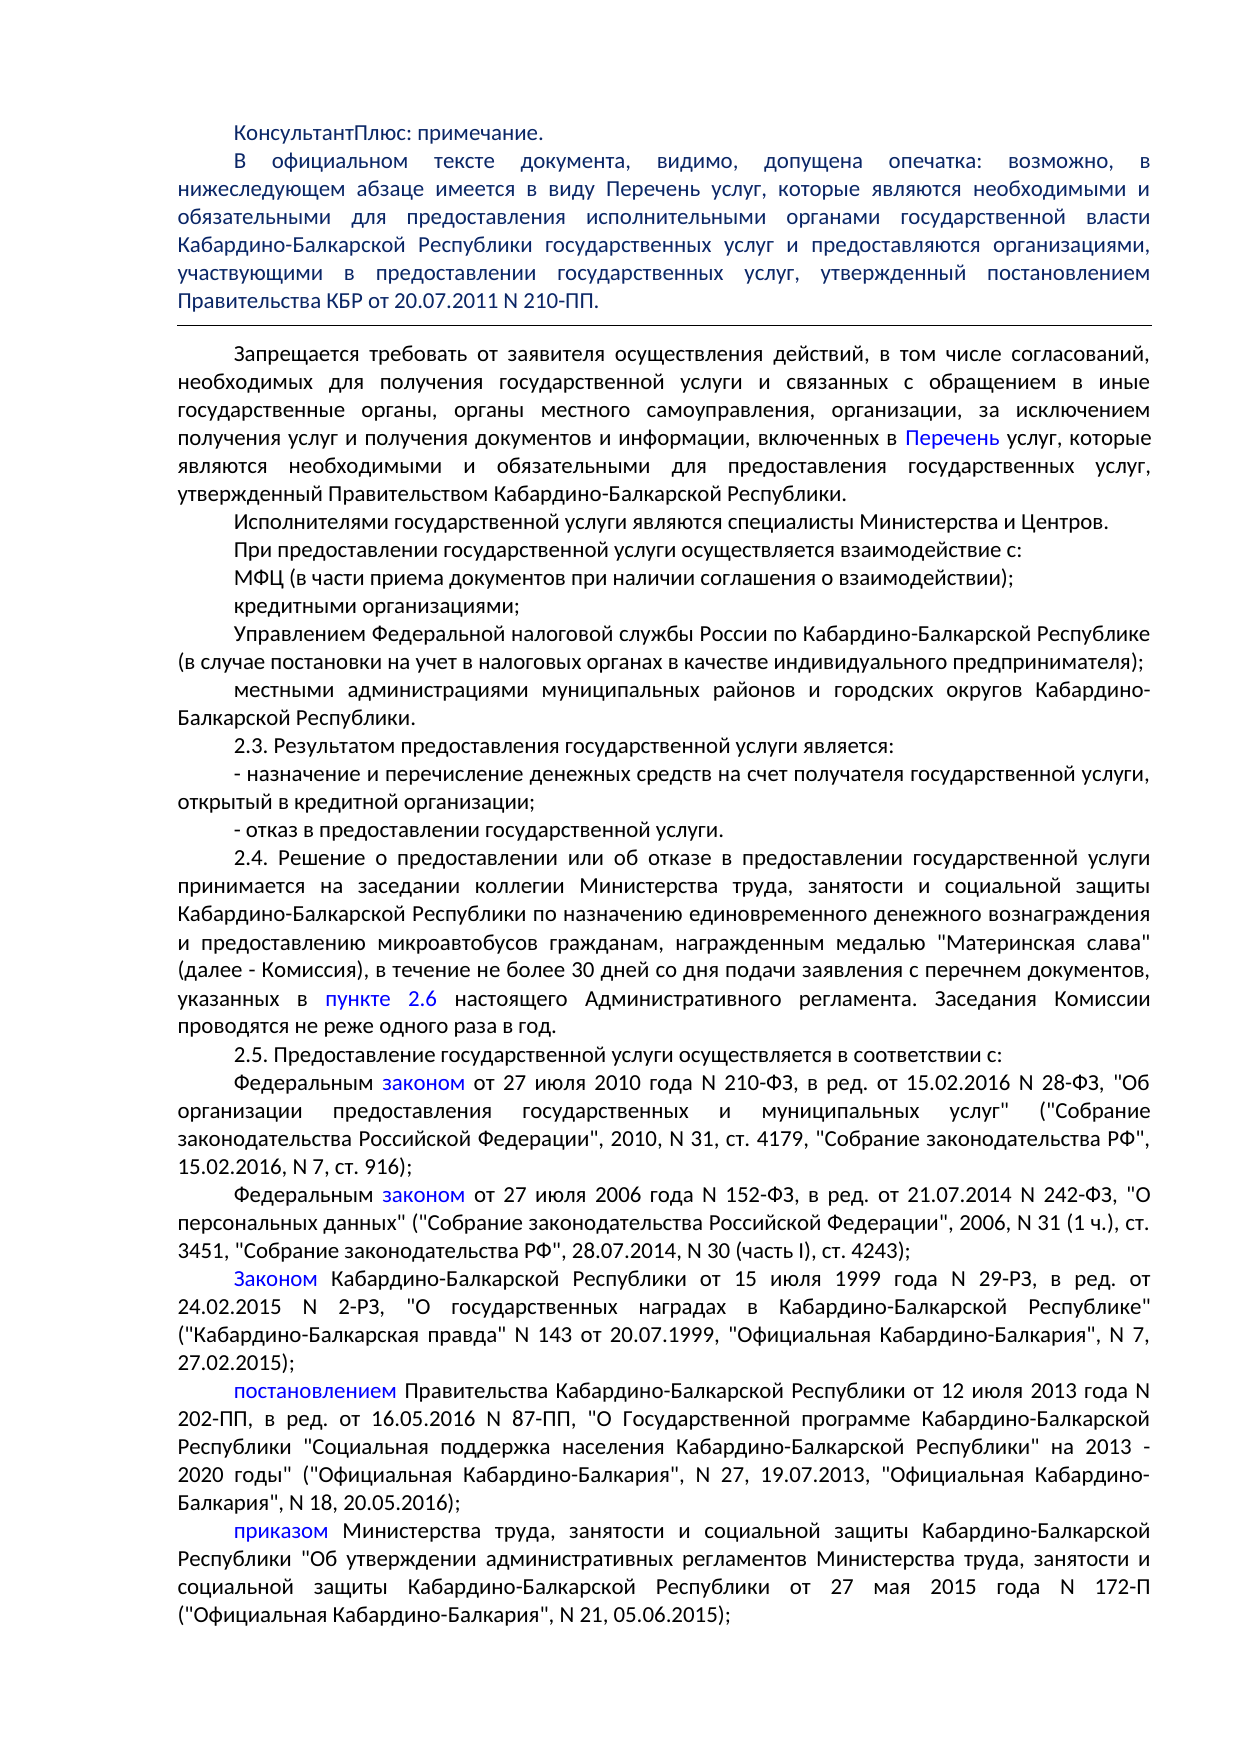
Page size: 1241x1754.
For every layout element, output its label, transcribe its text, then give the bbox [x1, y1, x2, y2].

text МФЦ (в части приема документов при наличии соглашения о взаимодействии); [177, 563, 1152, 591]
text - назначение и перечисление денежных средств на счет получателя государственной услуги, открытый в кредитной организации; [177, 759, 1152, 816]
text - отказ в предоставлении государственной услуги. [177, 816, 1152, 843]
text 2.3. Результатом предоставления государственной услуги является: [177, 731, 1152, 759]
text Запрещается требовать от заявителя осуществления действий, в том числе согласований, необходимых для получения государственной услуги и связанных с обращением в иные государственные органы, органы местного самоуправления, организации, за исключением получения услуг и получения документов и информации, включенных в Перечень услуг, которые являются необходимыми и обязательными для предоставления государственных услуг, утвержденный Правительством Кабардино-Балкарской Республики. [177, 339, 1152, 507]
text местными администрациями муниципальных районов и городских округов Кабардино-Балкарской Республики. [177, 675, 1152, 731]
text КонсультантПлюс: примечание. [177, 118, 1152, 146]
text Федеральным законом от 27 июля 2010 года N 210-ФЗ, в ред. от 15.02.2016 N 28-ФЗ, "Об организации предоставления государственных и муниципальных услуг" ("Собрание законодательства Российской Федерации", 2010, N 31, ст. 4179, "Собрание законодательства РФ", 15.02.2016, N 7, ст. 916); [177, 1068, 1152, 1180]
text 2.5. Предоставление государственной услуги осуществляется в соответствии с: [177, 1040, 1152, 1068]
text Исполнителями государственной услуги являются специалисты Министерства и Центров. [177, 507, 1152, 535]
text Законом Кабардино-Балкарской Республики от 15 июля 1999 года N 29-РЗ, в ред. от 24.02.2015 N 2-РЗ, "О государственных наградах в Кабардино-Балкарской Республике" ("Кабардино-Балкарская правда" N 143 от 20.07.1999, "Официальная Кабардино-Балкария", N 7, 27.02.2015); [177, 1264, 1152, 1376]
text 2.4. Решение о предоставлении или об отказе в предоставлении государственной услуги принимается на заседании коллегии Министерства труда, занятости и социальной защиты Кабардино-Балкарской Республики по назначению единовременного денежного вознаграждения и предоставлению микроавтобусов гражданам, награжденным медалью "Материнская слава" (далее - Комиссия), в течение не более 30 дней со дня подачи заявления с перечнем документов, указанных в пункте 2.6 настоящего Административного регламента. Заседания Комиссии проводятся не реже одного раза в год. [177, 843, 1152, 1040]
text приказом Министерства труда, занятости и социальной защиты Кабардино-Балкарской Республики "Об утверждении административных регламентов Министерства труда, занятости и социальной защиты Кабардино-Балкарской Республики от 27 мая 2015 года N 172-П ("Официальная Кабардино-Балкария", N 21, 05.06.2015); [177, 1516, 1152, 1628]
text Управлением Федеральной налоговой службы России по Кабардино-Балкарской Республике (в случае постановки на учет в налоговых органах в качестве индивидуального предпринимателя); [177, 619, 1152, 675]
text В официальном тексте документа, видимо, допущена опечатка: возможно, в нижеследующем абзаце имеется в виду Перечень услуг, которые являются необходимыми и обязательными для предоставления исполнительными органами государственной власти Кабардино-Балкарской Республики государственных услуг и предоставляются организациями, участвующими в предоставлении государственных услуг, утвержденный постановлением Правительства КБР от 20.07.2011 N 210-ПП. [177, 146, 1152, 314]
text кредитными организациями; [177, 591, 1152, 619]
text постановлением Правительства Кабардино-Балкарской Республики от 12 июля 2013 года N 202-ПП, в ред. от 16.05.2016 N 87-ПП, "О Государственной программе Кабардино-Балкарской Республики "Социальная поддержка населения Кабардино-Балкарской Республики" на 2013 - 2020 годы" ("Официальная Кабардино-Балкария", N 27, 19.07.2013, "Официальная Кабардино-Балкария", N 18, 20.05.2016); [177, 1376, 1152, 1516]
text При предоставлении государственной услуги осуществляется взаимодействие с: [177, 535, 1152, 563]
text Федеральным законом от 27 июля 2006 года N 152-ФЗ, в ред. от 21.07.2014 N 242-ФЗ, "О персональных данных" ("Собрание законодательства Российской Федерации", 2006, N 31 (1 ч.), ст. 3451, "Собрание законодательства РФ", 28.07.2014, N 30 (часть I), ст. 4243); [177, 1180, 1152, 1264]
